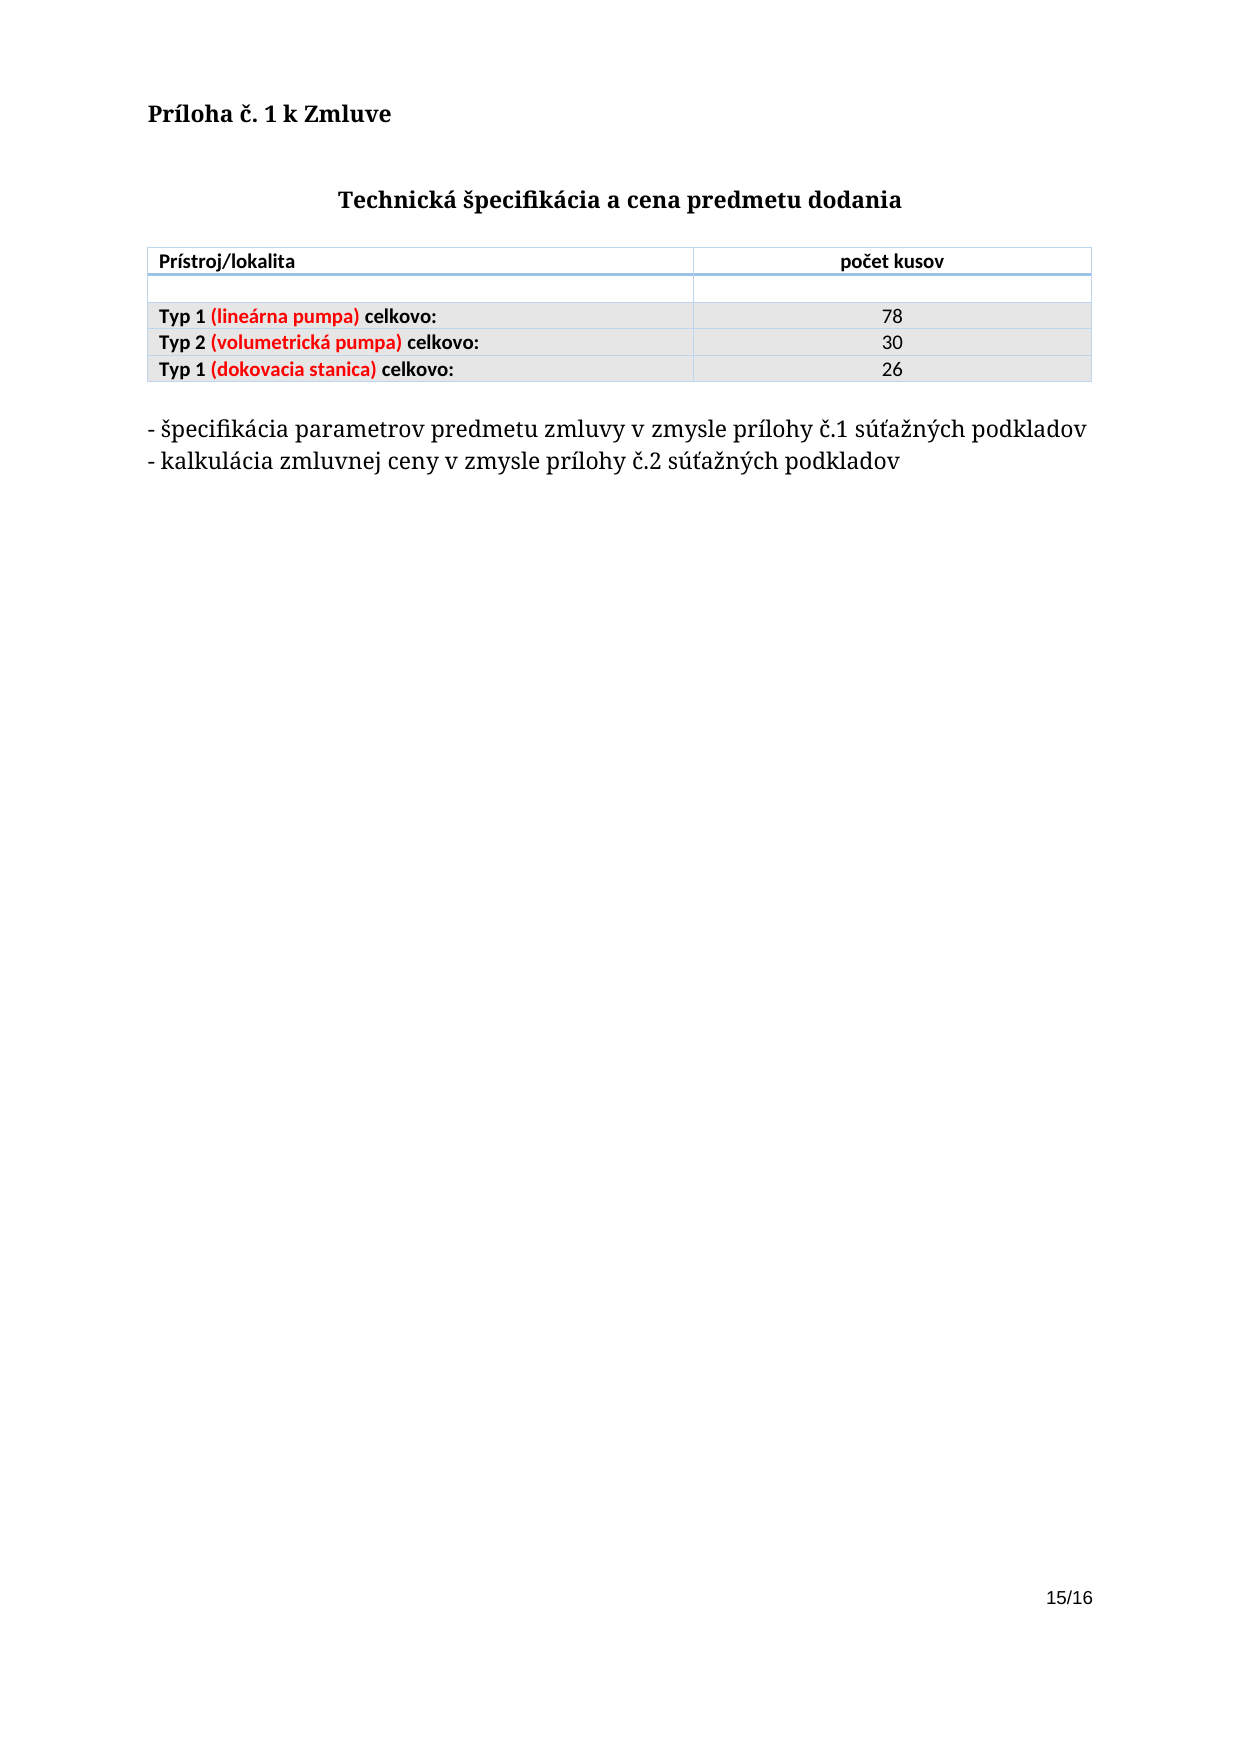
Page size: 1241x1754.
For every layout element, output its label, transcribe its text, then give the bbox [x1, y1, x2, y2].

text Technická špecifikácia a cena predmetu dodania [148, 184, 1092, 216]
table_header počet kusov [694, 248, 1091, 273]
text - kalkulácia zmluvnej ceny v zmysle prílohy č.2 súťažných podkladov [148, 445, 1092, 476]
text Príloha č. 1 k Zmluve [148, 98, 1092, 129]
table_cell 26 [694, 356, 1091, 381]
table_cell [694, 276, 1091, 302]
table_cell Typ 1 (dokovacia stanica) celkovo: [148, 356, 693, 381]
text - špecifikácia parametrov predmetu zmluvy v zmysle prílohy č.1 súťažných podkladov [148, 413, 1092, 445]
table_cell 30 [694, 329, 1091, 355]
table_cell [148, 276, 693, 302]
table_cell 78 [694, 303, 1091, 328]
table_header Prístroj/lokalita [148, 248, 693, 273]
table_cell Typ 1 (lineárna pumpa) celkovo: [148, 303, 693, 328]
table_cell Typ 2 (volumetrická pumpa) celkovo: [148, 329, 693, 355]
